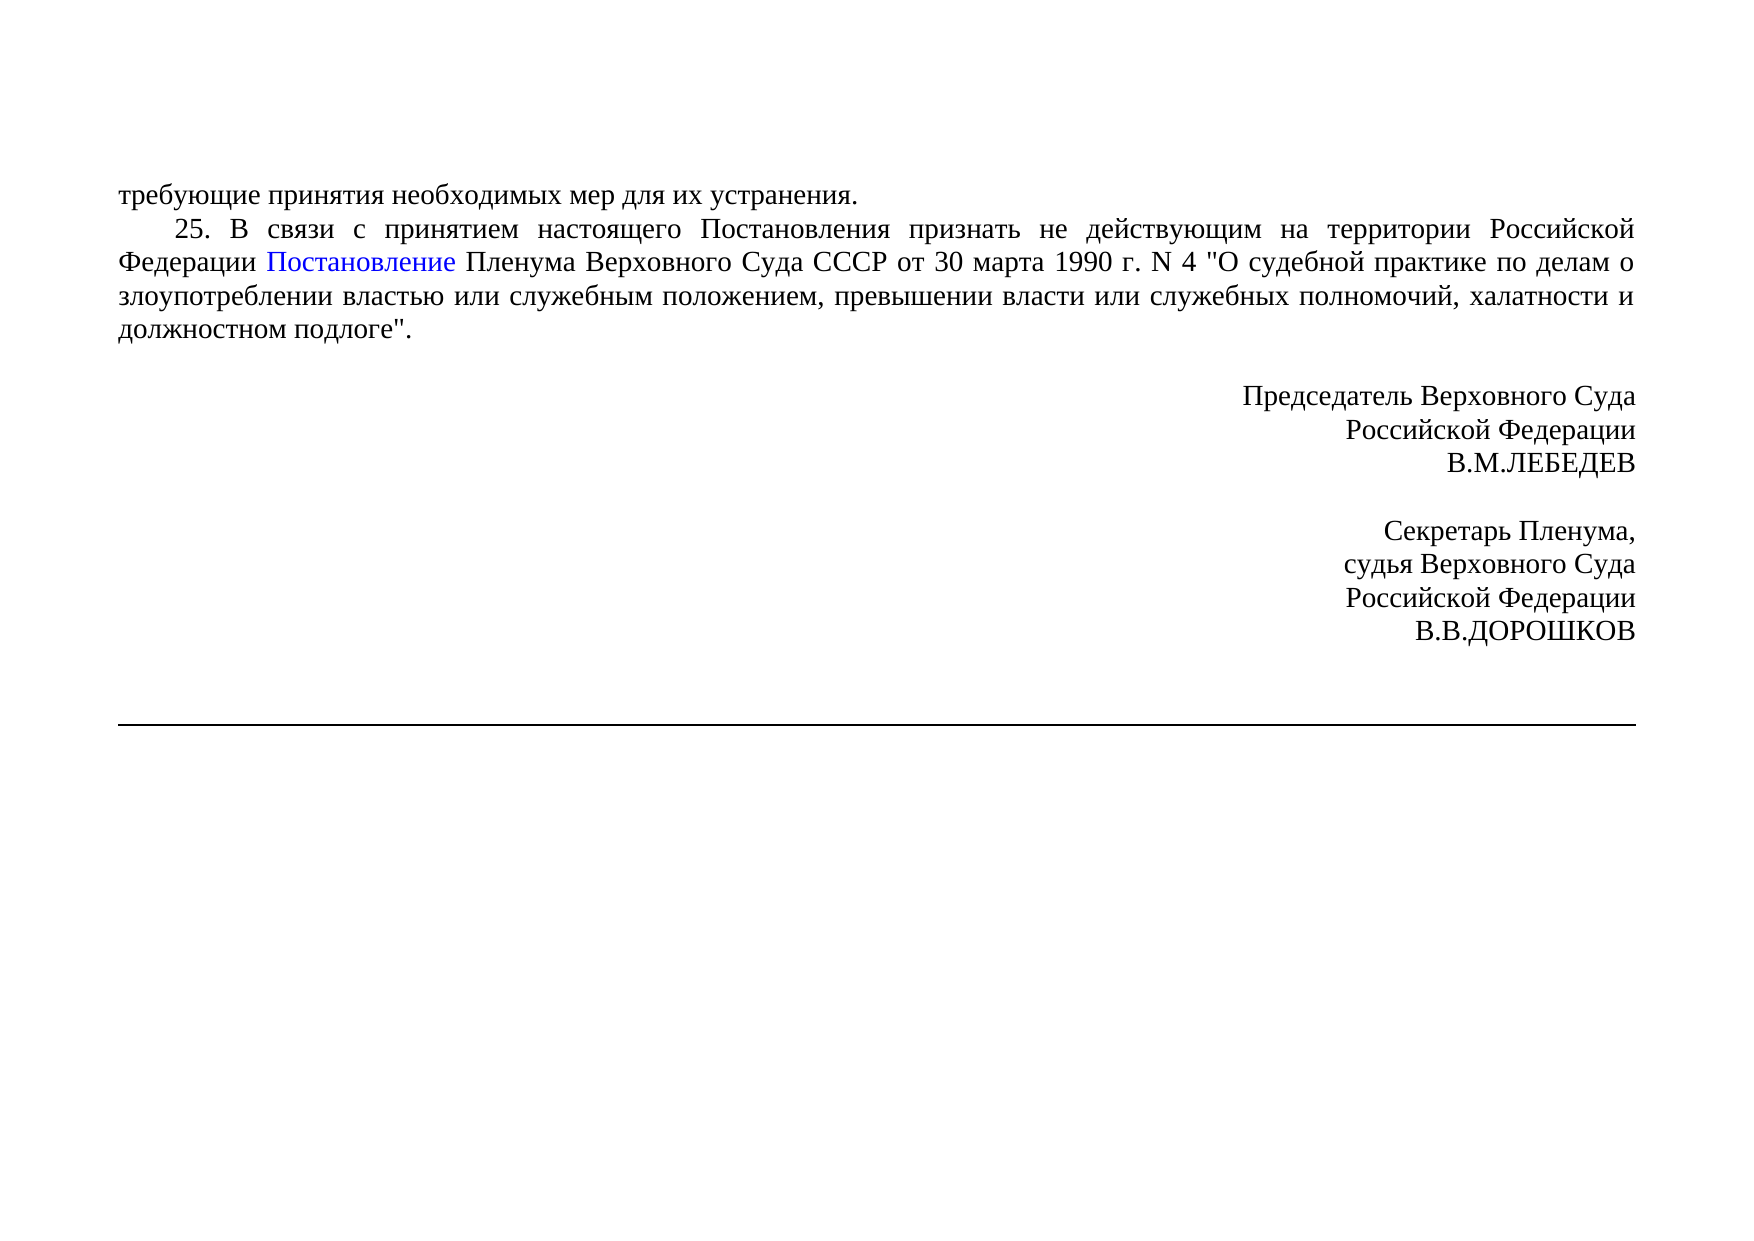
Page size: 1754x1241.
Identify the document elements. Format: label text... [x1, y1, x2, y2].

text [118, 177, 1636, 211]
text В.М.ЛЕБЕДЕВ [118, 446, 1636, 479]
text 25. В связи с принятием настоящего Постановления признать не действующим на территории Российской Федерации Постановление Пленума Верховного Суда СССР от 30 марта 1990 г. N 4 "О судебной практике по делам о злоупотреблении властью или служебным положением, превышении власти или служебных полномочий, халатности и должностном подлоге". [118, 211, 1636, 345]
text Секретарь Пленума, [118, 513, 1636, 546]
text В.В.ДОРОШКОВ [118, 613, 1636, 647]
text Председатель Верховного Суда [118, 378, 1636, 412]
text судья Верховного Суда [118, 546, 1636, 580]
text Российской Федерации [118, 412, 1636, 446]
text Российской Федерации [118, 580, 1636, 613]
